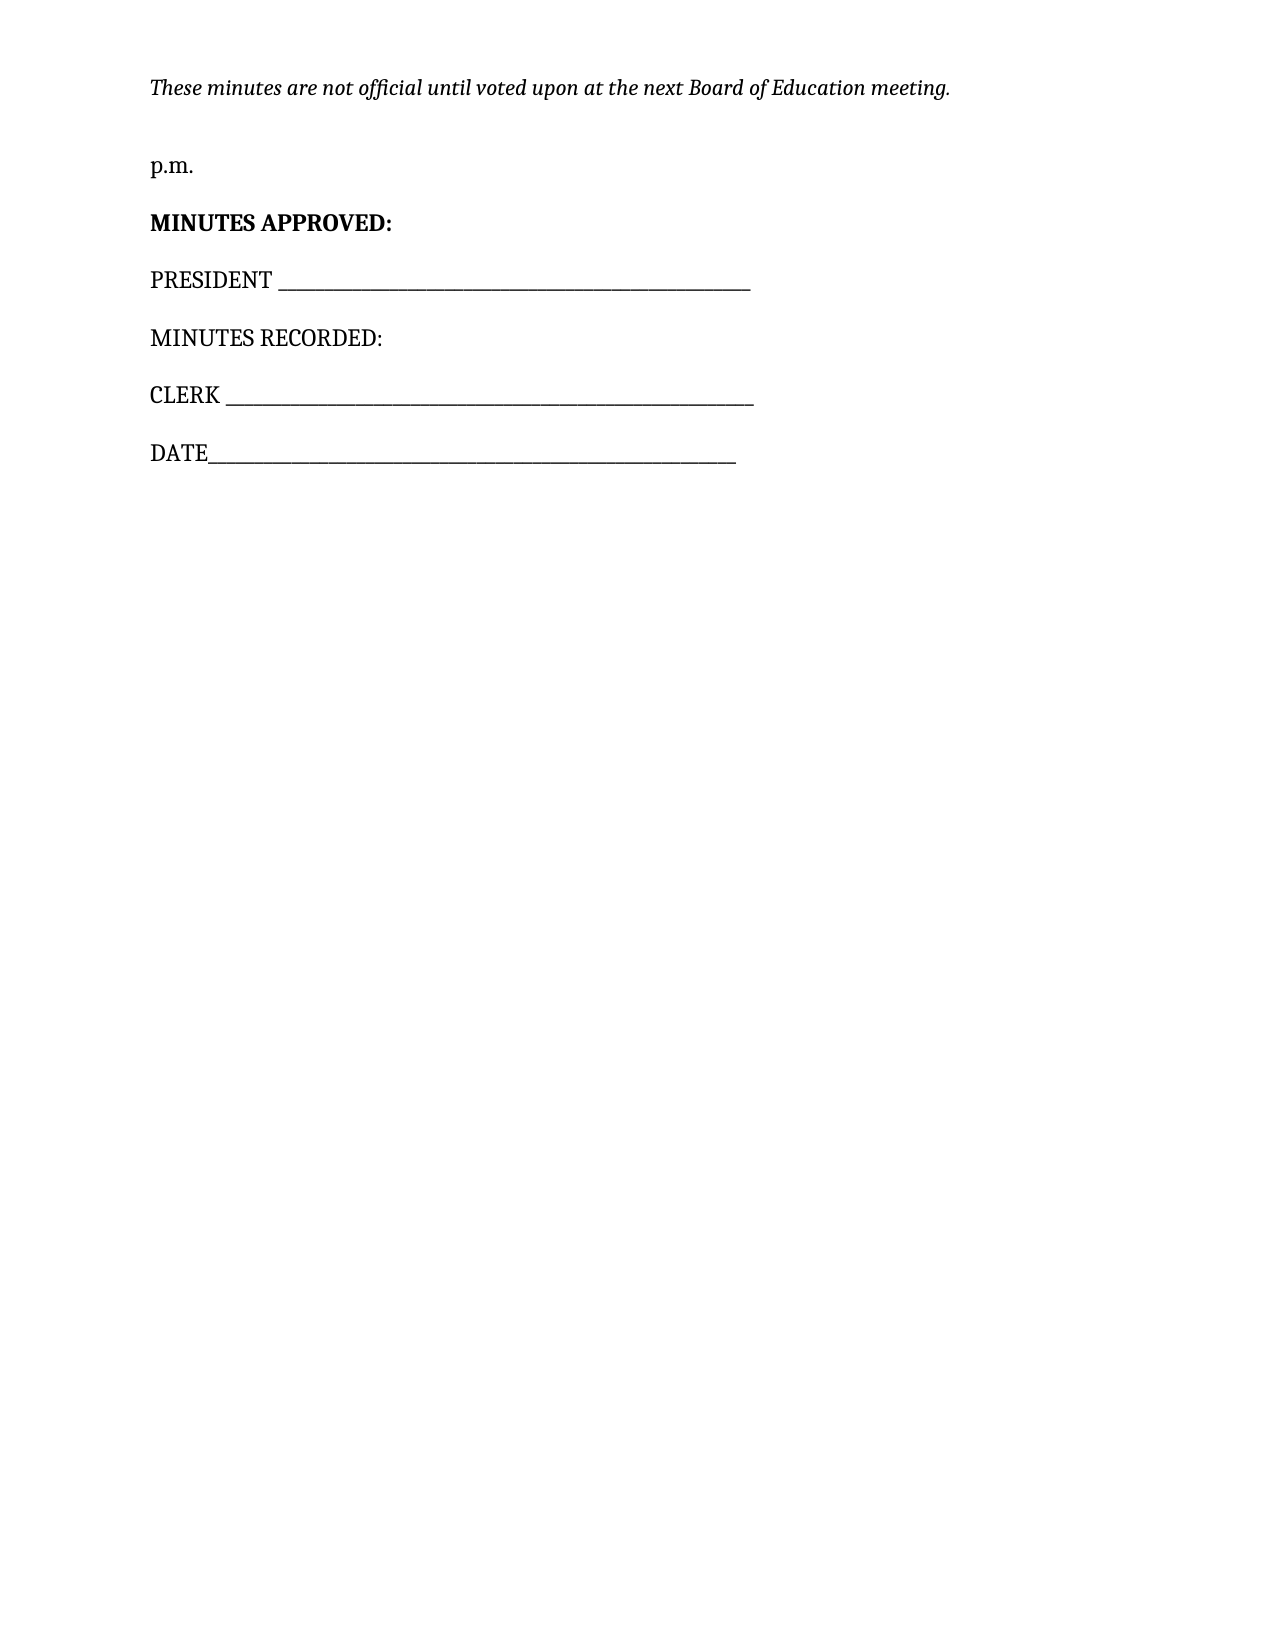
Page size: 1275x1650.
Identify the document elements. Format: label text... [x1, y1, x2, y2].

text MINUTES APPROVED: [150, 208, 1125, 237]
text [150, 150, 1125, 180]
text DATE_________________________________________________________ [150, 438, 1125, 467]
text MINUTES RECORDED: [150, 323, 1125, 352]
text CLERK _________________________________________________________ [150, 381, 1125, 410]
text PRESIDENT ___________________________________________________ [150, 266, 1125, 295]
